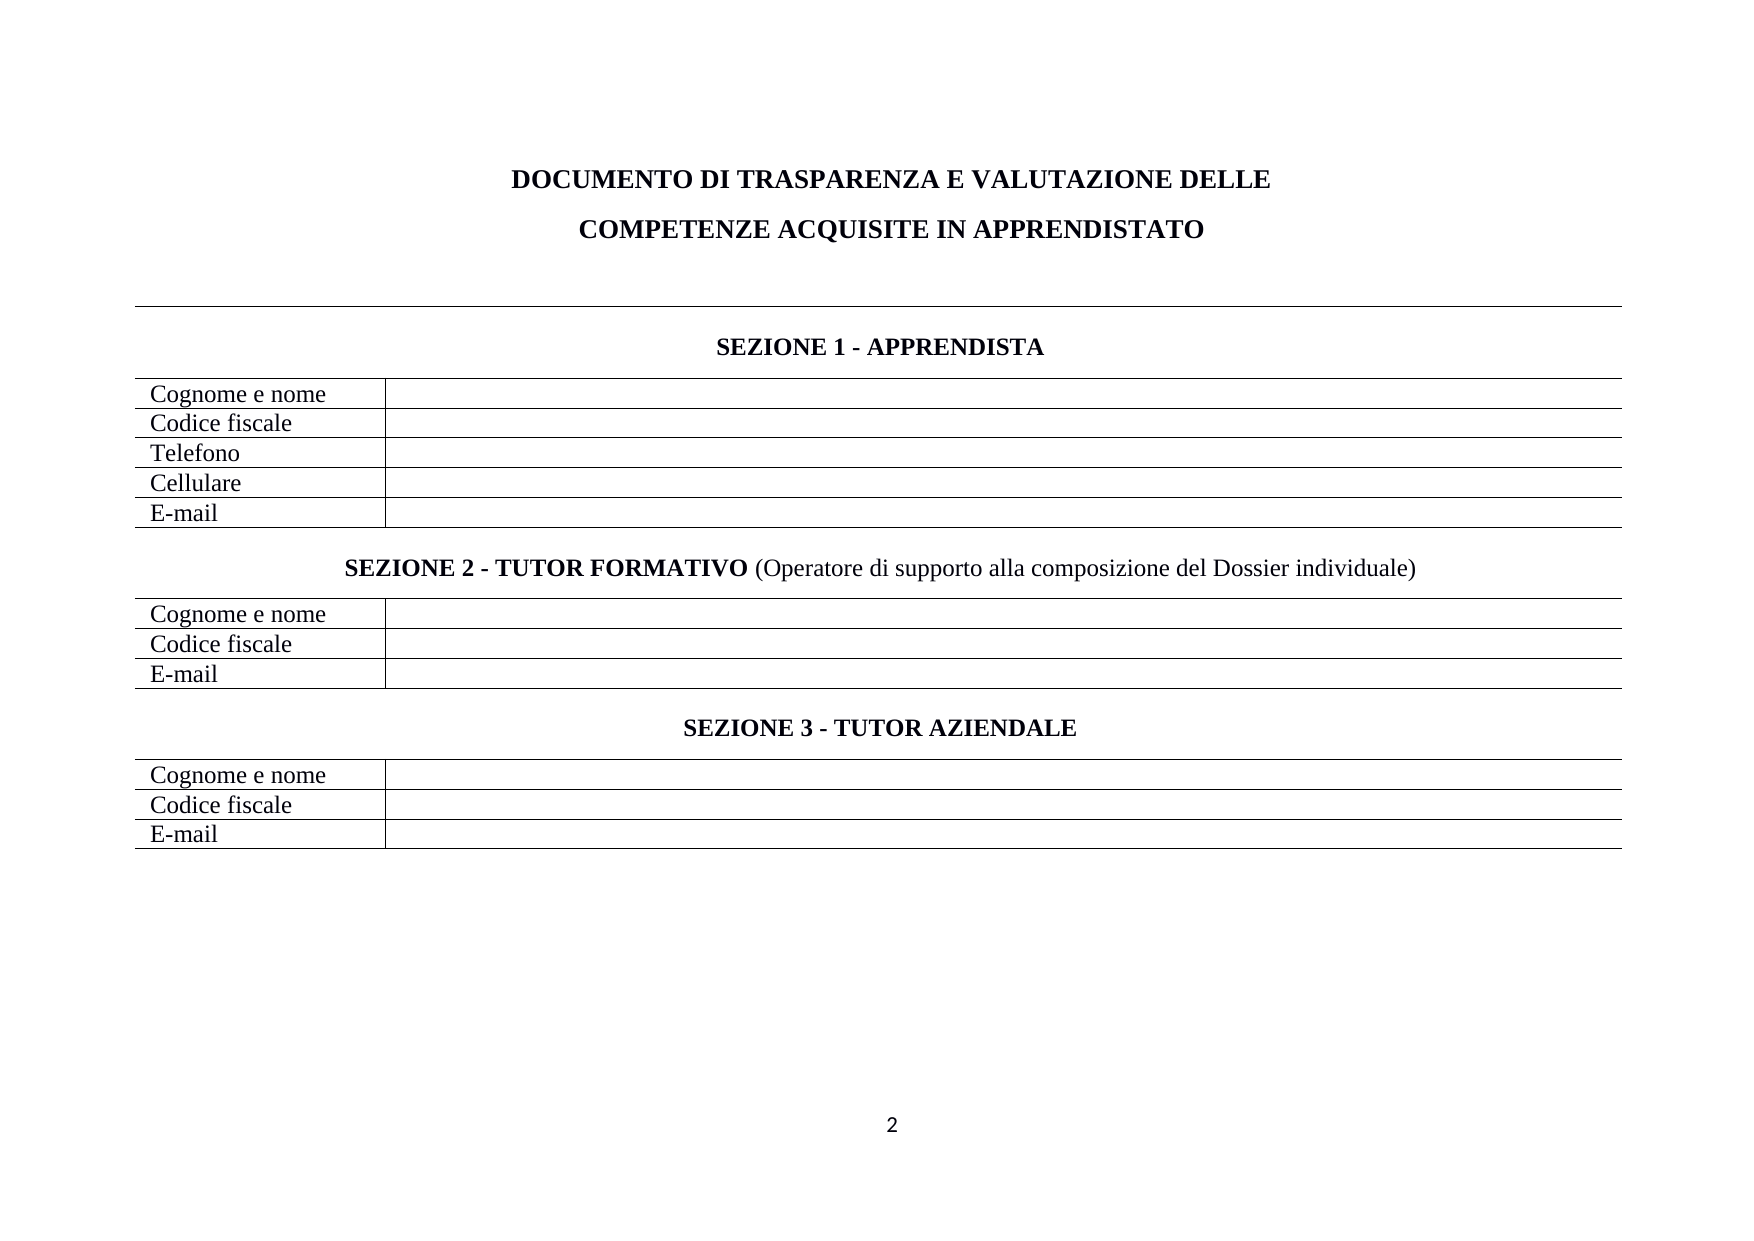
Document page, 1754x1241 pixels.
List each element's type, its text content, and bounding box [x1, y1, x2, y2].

table_cell Codice fiscale [135, 409, 385, 437]
table_header SEZIONE 1 - APPRENDISTA [135, 307, 1622, 378]
table_cell E-mail [135, 498, 385, 527]
table_cell E-mail [135, 820, 385, 848]
table_cell [386, 379, 1622, 407]
table_cell [386, 790, 1622, 818]
table_cell Telefono [135, 438, 385, 467]
table_cell Cellulare [135, 468, 385, 497]
text COMPETENZE ACQUISITE IN APPRENDISTATO [148, 213, 1636, 244]
table_cell SEZIONE 3 - TUTOR AZIENDALE [135, 689, 1622, 759]
table_cell [386, 409, 1622, 437]
table_cell [386, 599, 1622, 628]
text DOCUMENTO DI TRASPARENZA E VALUTAZIONE DELLE [148, 163, 1636, 194]
table_cell Codice fiscale [135, 790, 385, 818]
table_cell [386, 760, 1622, 789]
table_cell [386, 659, 1622, 687]
table_cell Cognome e nome [135, 379, 385, 407]
table_cell [386, 498, 1622, 527]
table_cell Codice fiscale [135, 629, 385, 658]
table_cell [386, 820, 1622, 848]
table_cell SEZIONE 2 - TUTOR FORMATIVO (Operatore di supporto alla composizione del Dossier individuale) [135, 528, 1622, 598]
table_cell Cognome e nome [135, 760, 385, 789]
table_cell E-mail [135, 659, 385, 687]
table_cell [386, 629, 1622, 658]
table_cell [386, 438, 1622, 467]
table_cell Cognome e nome [135, 599, 385, 628]
table_cell [386, 468, 1622, 497]
